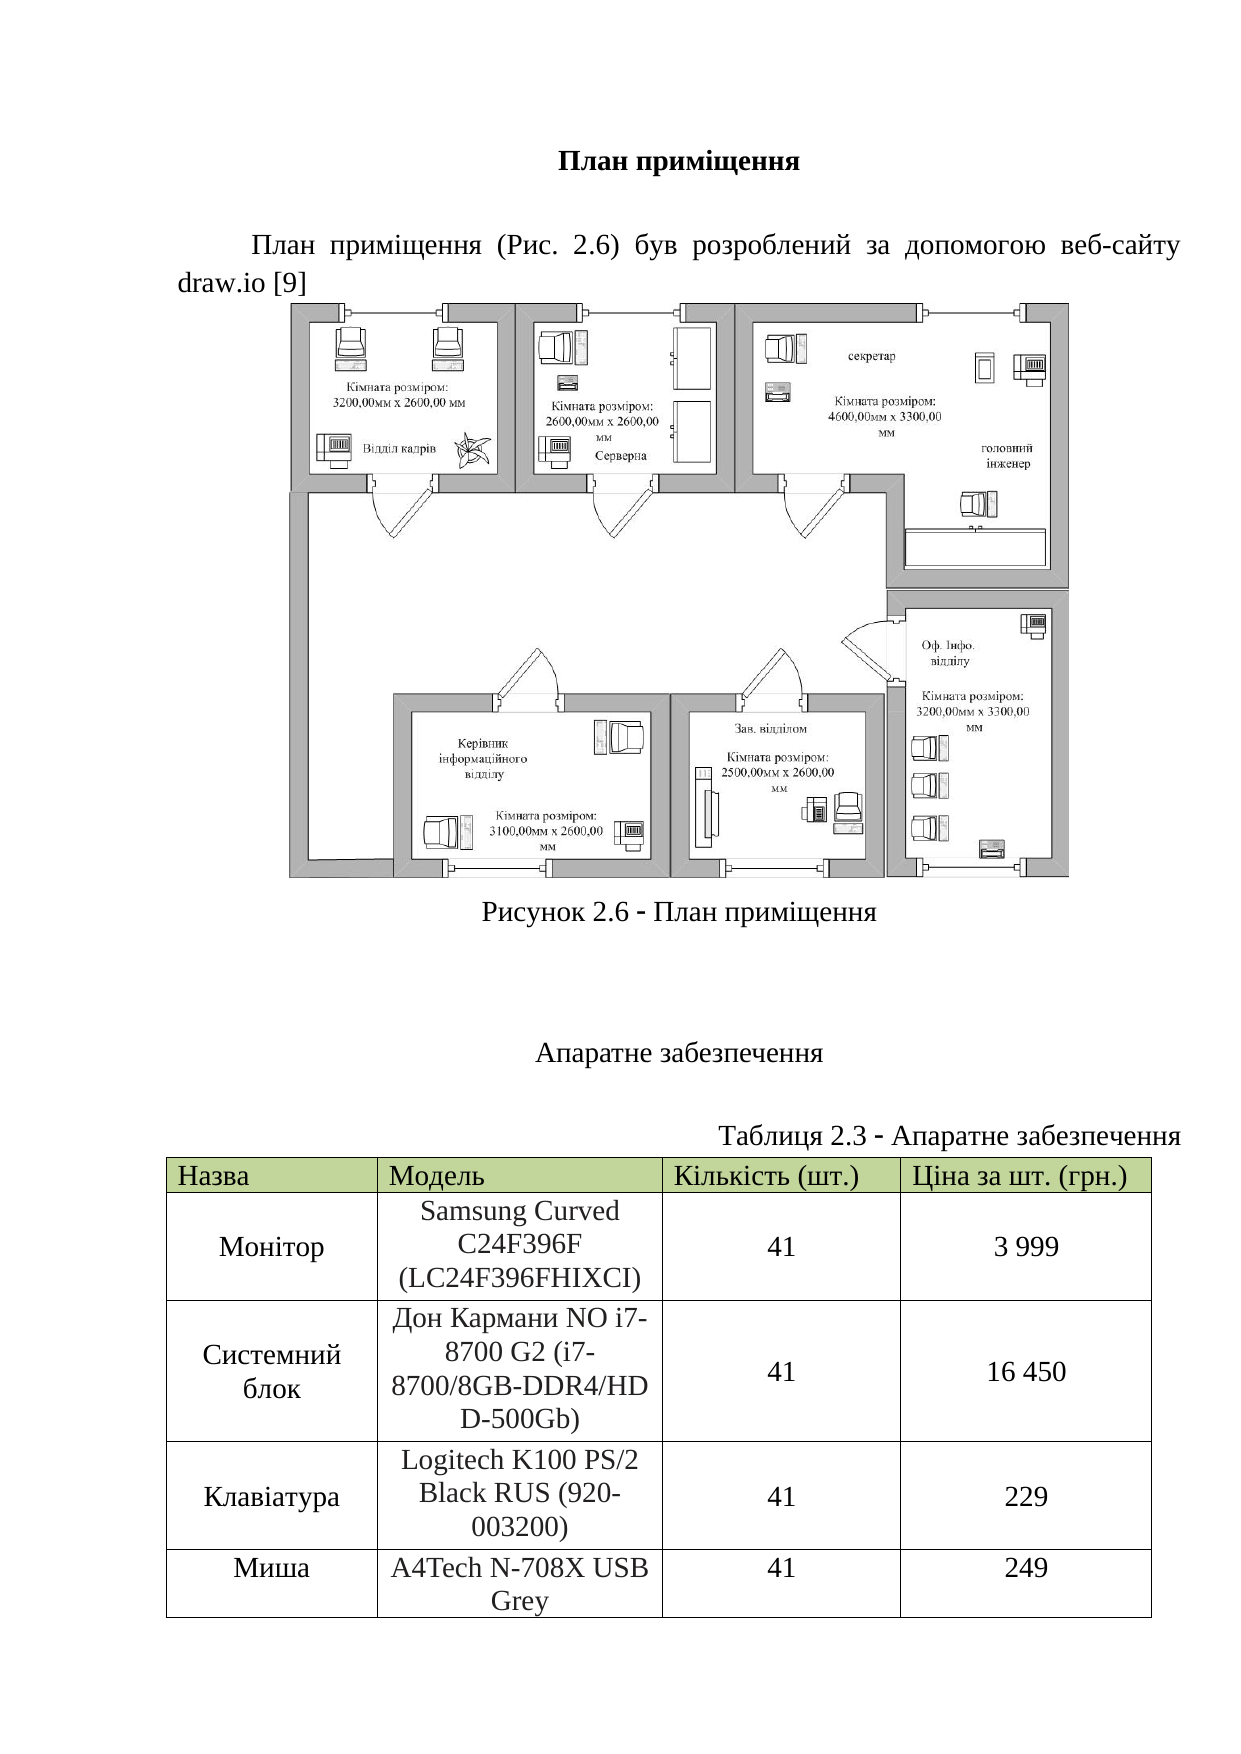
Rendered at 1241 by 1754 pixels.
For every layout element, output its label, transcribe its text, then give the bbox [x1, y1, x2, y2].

table_header Ціна за шт. (грн.) [901, 1158, 1151, 1192]
subtitle План приміщення [177, 143, 1181, 177]
table_cell 3 999 [901, 1193, 1151, 1299]
table_cell Logitech K100 PS/2 Black RUS (920-003200) [378, 1442, 662, 1549]
table_cell 41 [663, 1193, 900, 1299]
table_cell Дон Кармани NO i7-8700 G2 (i7-8700/8GB-DDR4/HDD-500Gb) [378, 1301, 662, 1441]
picture [289, 303, 1069, 878]
text План приміщення (Рис. 2.6) був розроблений за допомогою веб-сайту draw.io [9] [177, 227, 1181, 299]
table_cell 16 450 [901, 1301, 1151, 1441]
table_header Назва [167, 1158, 377, 1192]
table_cell Samsung Curved C24F396F (LC24F396FHIXCI) [378, 1193, 662, 1299]
table_cell Системний блок [167, 1301, 377, 1441]
table_cell 41 [663, 1550, 900, 1617]
table_header Кількість (шт.) [663, 1158, 900, 1192]
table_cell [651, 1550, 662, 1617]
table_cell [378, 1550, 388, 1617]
table_cell Миша [167, 1550, 377, 1617]
subtitle Апаратне забезпечення [177, 1035, 1181, 1068]
table_cell 41 [663, 1301, 900, 1441]
table_cell Монітор [167, 1193, 377, 1299]
text Рисунок 2.6 План приміщення [177, 894, 1181, 928]
table_header Модель [378, 1158, 662, 1192]
table_cell 229 [901, 1442, 1151, 1549]
table_cell Клавіатура [167, 1442, 377, 1549]
table_cell 249 [901, 1550, 1151, 1617]
text Таблиця 2.3 Апаратне забезпечення [177, 1118, 1181, 1152]
table_cell 41 [663, 1442, 900, 1549]
